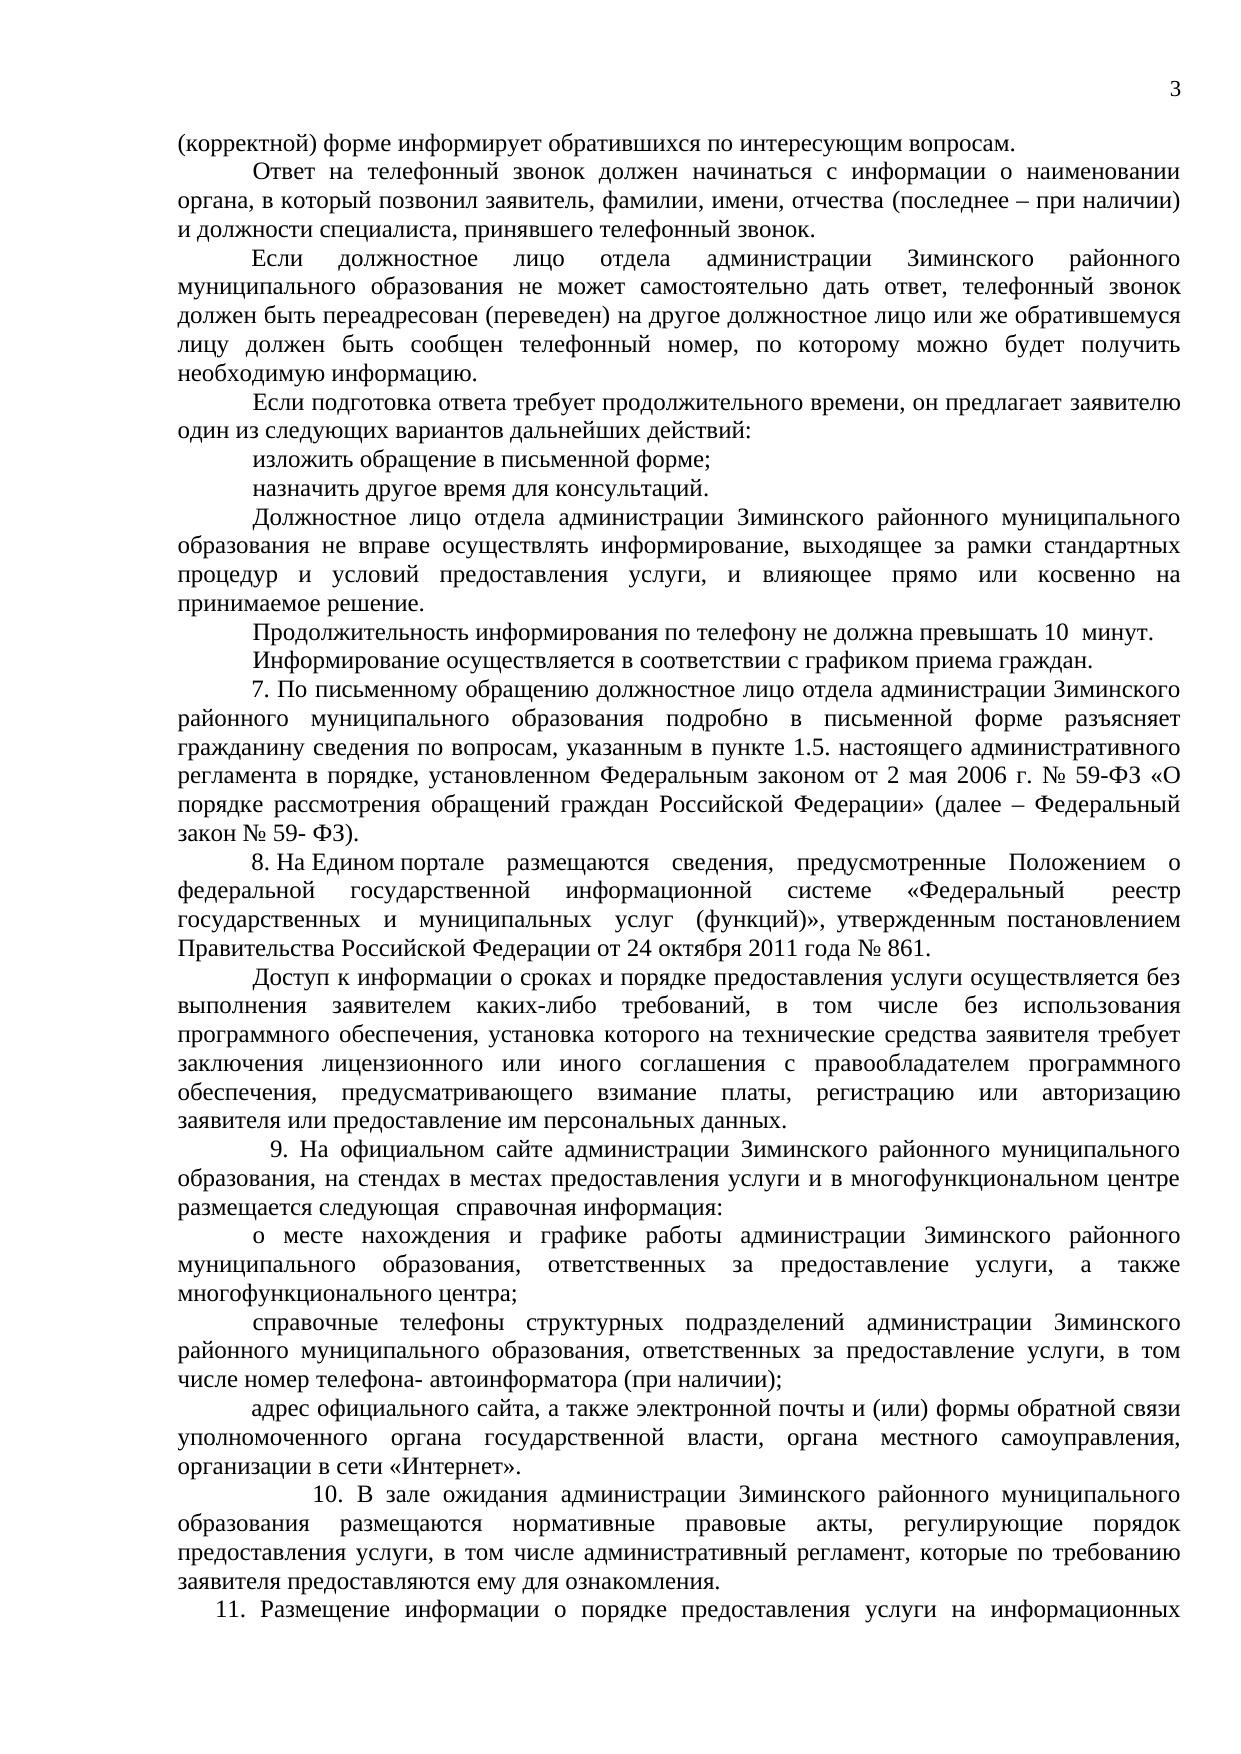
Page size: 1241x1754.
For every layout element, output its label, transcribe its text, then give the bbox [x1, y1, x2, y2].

text адрес официального сайта, а также электронной почты и (или) формы обратной связи уполномоченного органа государственной власти, органа местного самоуправления, организации в сети «Интернет». [177, 1393, 1181, 1479]
text Если должностное лицо отдела администрации Зиминского районного муниципального образования не может самостоятельно дать ответ, телефонный звонок должен быть переадресован (переведен) на другое должностное лицо или же обратившемуся лицу должен быть сообщен телефонный номер, по которому можно будет получить необходимую информацию. [177, 243, 1181, 386]
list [177, 128, 1181, 156]
text Продолжительность информирования по телефону не должна превышать 10 минут. [177, 617, 1181, 645]
text изложить обращение в письменной форме; [177, 444, 1181, 473]
list 8. На Едином портале размещаются сведения, предусмотренные Положением о федеральной государственной информационной системе «Федеральный реестр государственных и муниципальных услуг (функций)», утвержденным постановлением Правительства Российской Федерации от 24 октября 2011 года № 861. [177, 847, 1181, 962]
text Должностное лицо отдела администрации Зиминского районного муниципального образования не вправе осуществлять информирование, выходящее за рамки стандартных процедур и условий предоставления услуги, и влияющее прямо или косвенно на принимаемое решение. [177, 502, 1181, 617]
text Если подготовка ответа требует продолжительного времени, он предлагает заявителю один из следующих вариантов дальнейших действий: [177, 387, 1181, 444]
list 7. По письменному обращению должностное лицо отдела администрации Зиминского районного муниципального образования подробно в письменной форме разъясняет гражданину сведения по вопросам, указанным в пункте 1.5. настоящего административного регламента в порядке, установленном Федеральным законом от 2 мая 2006 г. № 59-ФЗ «О порядке рассмотрения обращений граждан Российской Федерации» (далее – Федеральный закон № 59- ФЗ). [177, 674, 1181, 847]
text о месте нахождения и графике работы администрации Зиминского районного муниципального образования, ответственных за предоставление услуги, а также многофункционального центра; [177, 1221, 1181, 1307]
text Информирование осуществляется в соответствии с графиком приема граждан. [177, 645, 1181, 674]
list 10. В зале ожидания администрации Зиминского районного муниципального образования размещаются нормативные правовые акты, регулирующие порядок предоставления услуги, в том числе административный регламент, которые по требованию заявителя предоставляются ему для ознакомления. [177, 1479, 1181, 1594]
text Ответ на телефонный звонок должен начинаться с информации о наименовании органа, в который позвонил заявитель, фамилии, имени, отчества (последнее – при наличии) и должности специалиста, принявшего телефонный звонок. [177, 156, 1181, 243]
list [177, 1594, 1181, 1623]
list 9. На официальном сайте администрации Зиминского районного муниципального образования, на стендах в местах предоставления услуги и в многофункциональном центре размещается следующая справочная информация: [177, 1134, 1181, 1221]
text справочные телефоны структурных подразделений администрации Зиминского районного муниципального образования, ответственных за предоставление услуги, в том числе номер телефона- автоинформатора (при наличии); [177, 1307, 1181, 1393]
text Доступ к информации о сроках и порядке предоставления услуги осуществляется без выполнения заявителем каких-либо требований, в том числе без использования программного обеспечения, установка которого на технические средства заявителя требует заключения лицензионного или иного соглашения с правообладателем программного обеспечения, предусматривающего взимание платы, регистрацию или авторизацию заявителя или предоставление им персональных данных. [177, 962, 1181, 1134]
text назначить другое время для консультаций. [177, 473, 1181, 502]
